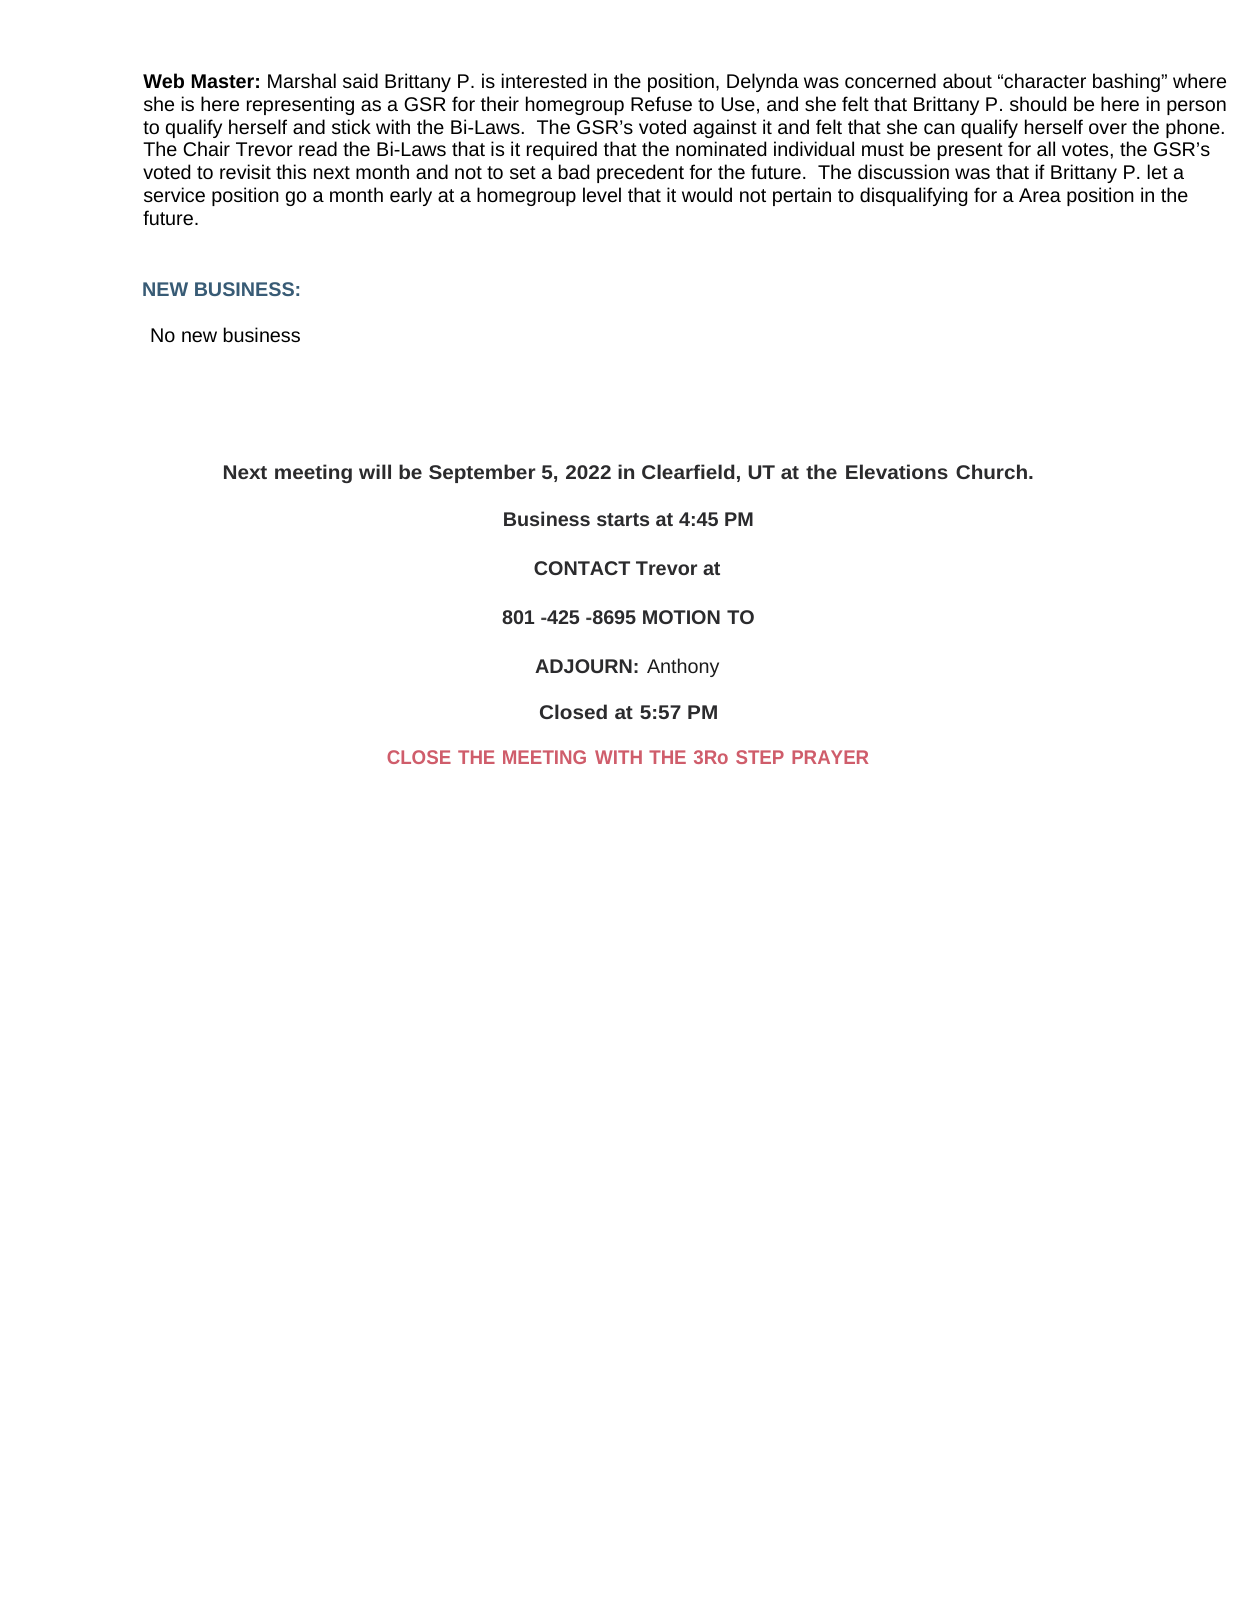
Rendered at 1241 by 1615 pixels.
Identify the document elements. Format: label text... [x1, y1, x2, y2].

text No new business [0, 324, 1240, 346]
text Web Master: Marshal said Brittany P. is interested in the position, Delynda was concerned about “character bashing” where she is here representing as a GSR for their homegroup Refuse to Use, and she felt that Brittany P. should be here in person to qualify herself and stick with the Bi-Laws. The GSR’s voted against it and felt that she can qualify herself over the phone. The Chair Trevor read the Bi-Laws that is it required that the nominated individual must be present for all votes, the GSR’s voted to revisit this next month and not to set a bad precedent for the future. The discussion was that if Brittany P. let a service position go a month early at a homegroup level that it would not pertain to disqualifying for a Area position in the future. [143, 70, 1240, 229]
text 801 -425 -8695 MOTION TO ADJOURN: Anthony [469, 606, 785, 677]
text Closed at 5:57 PM [17, 703, 1240, 723]
text Business starts at 4:45 PM CONTACT Trevor at [469, 508, 785, 579]
text CLOSE THE MEETING WITH THE 3Ro STEP PRAYER [15, 746, 1240, 769]
text Next meeting will be September 5, 2022 in Clearfield, UT at the Elevations Church. [16, 461, 1240, 484]
text NEW BUSINESS: [142, 278, 1240, 301]
